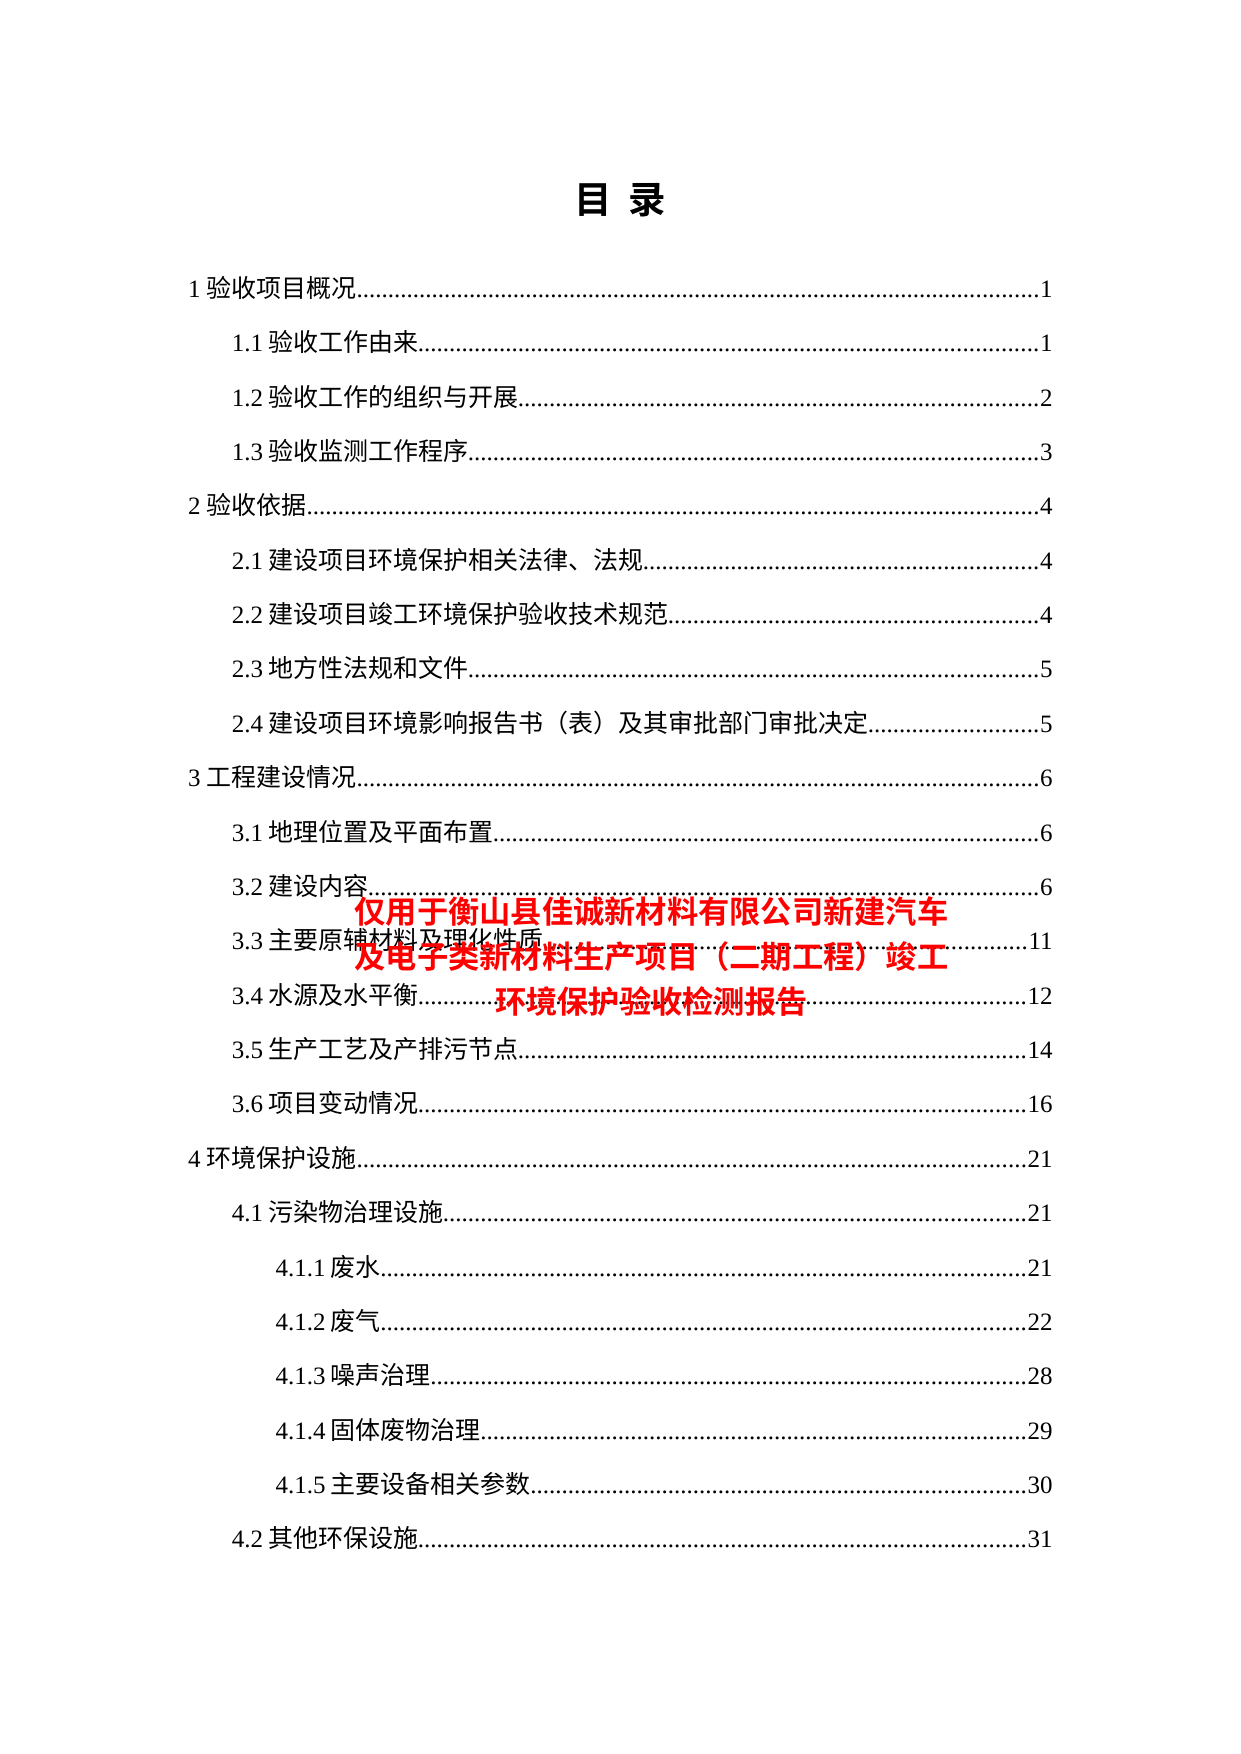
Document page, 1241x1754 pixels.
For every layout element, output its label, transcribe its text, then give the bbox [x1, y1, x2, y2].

text 3 工程建设情况 6 [188, 758, 1052, 794]
text 4.1.3噪声治理 28 [275, 1356, 1052, 1392]
text 4.1.4固体废物治理 29 [275, 1410, 1052, 1446]
text 3.2建设内容 6 [232, 866, 1052, 903]
text 3.1地理位置及平面布置 6 [232, 812, 1052, 848]
text 3.5生产工艺及产排污节点 14 [232, 1029, 1052, 1066]
text 1.3验收监测工作程序 3 [232, 431, 1052, 468]
text 4.2其他环保设施 31 [232, 1519, 1052, 1555]
text 2.3地方性法规和文件 5 [232, 649, 1052, 685]
text 目 录 [188, 177, 1052, 222]
text 3.4水源及水平衡 12 [232, 975, 1052, 1011]
text 4 环境保护设施 21 [188, 1138, 1052, 1174]
text 4.1.1废水 21 [275, 1247, 1052, 1283]
text 3.6项目变动情况 16 [232, 1084, 1052, 1120]
text 1.1验收工作由来 1 [232, 323, 1052, 359]
text 2 验收依据 4 [188, 486, 1052, 522]
text 2.2建设项目竣工环境保护验收技术规范 4 [232, 594, 1052, 631]
text 2.1建设项目环境保护相关法律、法规 4 [232, 540, 1052, 576]
text 4.1污染物治理设施 21 [232, 1193, 1052, 1229]
text 4.1.5主要设备相关参数 30 [275, 1464, 1052, 1501]
text 2.4建设项目环境影响报告书（表）及其审批部门审批决定 5 [232, 703, 1052, 739]
text 4.1.2废气 22 [275, 1301, 1052, 1338]
text 1.2验收工作的组织与开展 2 [232, 377, 1052, 413]
text 1 验收项目概况 1 [188, 268, 1052, 304]
text 3.3主要原辅材料及理化性质 11 [232, 921, 1052, 957]
